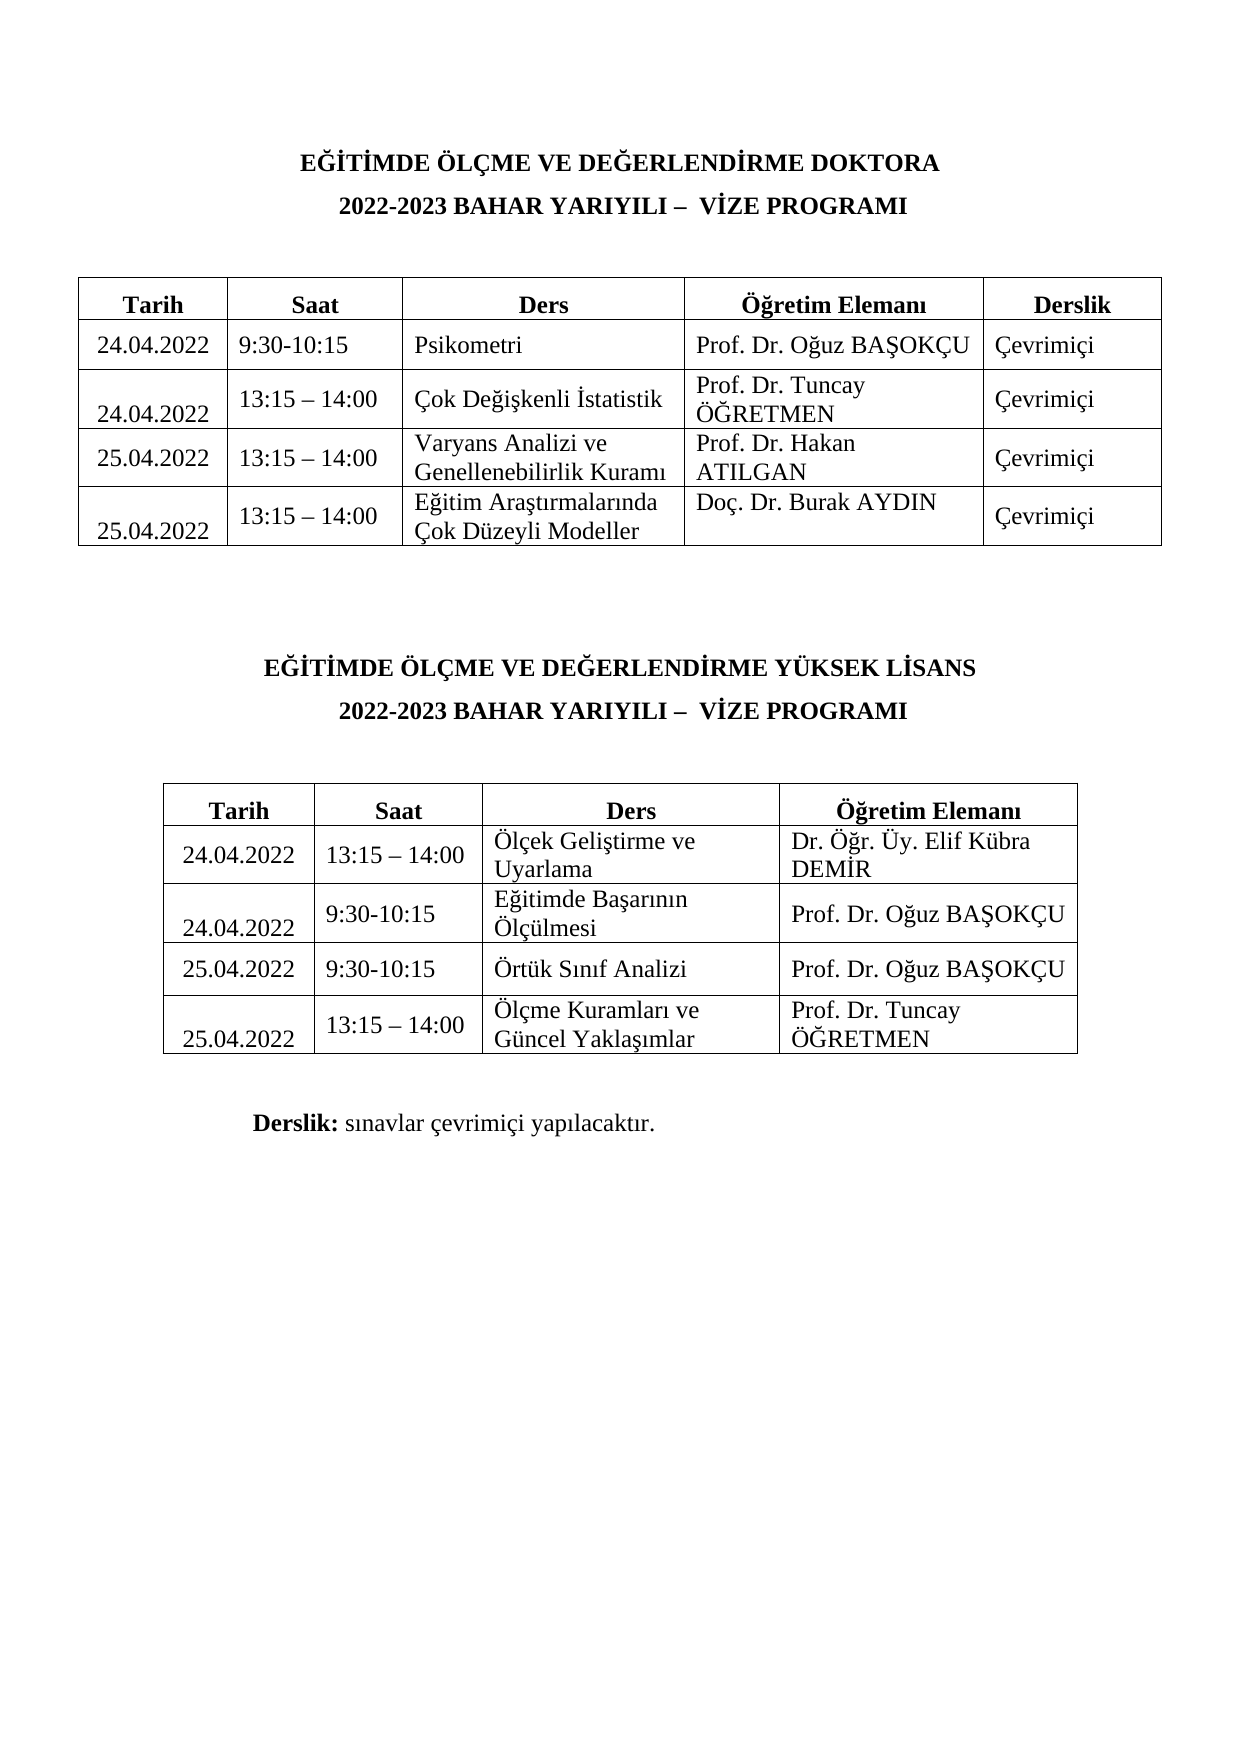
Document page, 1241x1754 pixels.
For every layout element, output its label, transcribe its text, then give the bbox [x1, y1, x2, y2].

table_cell 13:15 – 14:00 [228, 370, 402, 427]
text 2022-2023 BAHAR YARIYILI – VİZE PROGRAMI [148, 191, 1093, 219]
table_cell Ölçme Kuramları ve Güncel Yaklaşımlar [483, 996, 779, 1053]
table_cell Çevrimiçi [984, 429, 1161, 486]
table_header Tarih [164, 784, 314, 825]
text EĞİTİMDE ÖLÇME VE DEĞERLENDİRME YÜKSEK LİSANS [148, 653, 1093, 682]
table_cell Varyans Analizi ve Genellenebilirlik Kuramı [403, 429, 684, 486]
table_cell Prof. Dr. Oğuz BAŞOKÇU [780, 943, 1077, 994]
table_cell Çevrimiçi [984, 370, 1161, 427]
table_cell Dr. Öğr. Üy. Elif Kübra DEMİR [780, 826, 1077, 883]
table_cell Prof. Dr. Oğuz BAŞOKÇU [685, 320, 983, 369]
table_header Öğretim Elemanı [780, 784, 1077, 825]
table_header Ders [483, 784, 779, 825]
table_cell 24.04.2022 [164, 884, 314, 942]
table_cell Prof. Dr. Tuncay ÖĞRETMEN [780, 996, 1077, 1053]
table_cell 13:15 – 14:00 [228, 487, 402, 544]
table_cell 9:30-10:15 [315, 943, 482, 994]
table_header Tarih [79, 278, 227, 319]
table_cell Ölçek Geliştirme ve Uyarlama [483, 826, 779, 883]
table_cell Psikometri [403, 320, 684, 369]
table_cell Prof. Dr. Tuncay ÖĞRETMEN [685, 370, 983, 427]
text Derslik: sınavlar çevrimiçi yapılacaktır. [148, 1108, 1093, 1137]
table_cell Doç. Dr. Burak AYDIN [685, 487, 983, 544]
table_header Saat [228, 278, 402, 319]
table_cell 9:30-10:15 [315, 884, 482, 942]
table_cell Prof. Dr. Hakan ATILGAN [685, 429, 983, 486]
table_cell Prof. Dr. Oğuz BAŞOKÇU [780, 884, 1077, 942]
table_header Saat [315, 784, 482, 825]
table_header Öğretim Elemanı [685, 278, 983, 319]
table_cell 9:30-10:15 [228, 320, 402, 369]
table_cell 13:15 – 14:00 [228, 429, 402, 486]
table_cell 13:15 – 14:00 [315, 996, 482, 1053]
table_cell 13:15 – 14:00 [315, 826, 482, 883]
table_cell 25.04.2022 [164, 943, 314, 994]
table_cell 24.04.2022 [79, 320, 227, 369]
table_cell Eğitimde Başarının Ölçülmesi [483, 884, 779, 942]
table_cell Örtük Sınıf Analizi [483, 943, 779, 994]
table_cell 24.04.2022 [164, 826, 314, 883]
table_cell 25.04.2022 [79, 429, 227, 486]
table_cell Çevrimiçi [984, 487, 1161, 544]
text 2022-2023 BAHAR YARIYILI – VİZE PROGRAMI [148, 696, 1093, 725]
text EĞİTİMDE ÖLÇME VE DEĞERLENDİRME DOKTORA [148, 148, 1093, 176]
table_cell Çevrimiçi [984, 320, 1161, 369]
table_header Ders [403, 278, 684, 319]
table_cell 25.04.2022 [164, 996, 314, 1053]
table_header Derslik [984, 278, 1161, 319]
table_cell Çok Değişkenli İstatistik [403, 370, 684, 427]
table_cell 24.04.2022 [79, 370, 227, 427]
table_cell 25.04.2022 [79, 487, 227, 544]
table_cell Eğitim Araştırmalarında Çok Düzeyli Modeller [403, 487, 684, 544]
